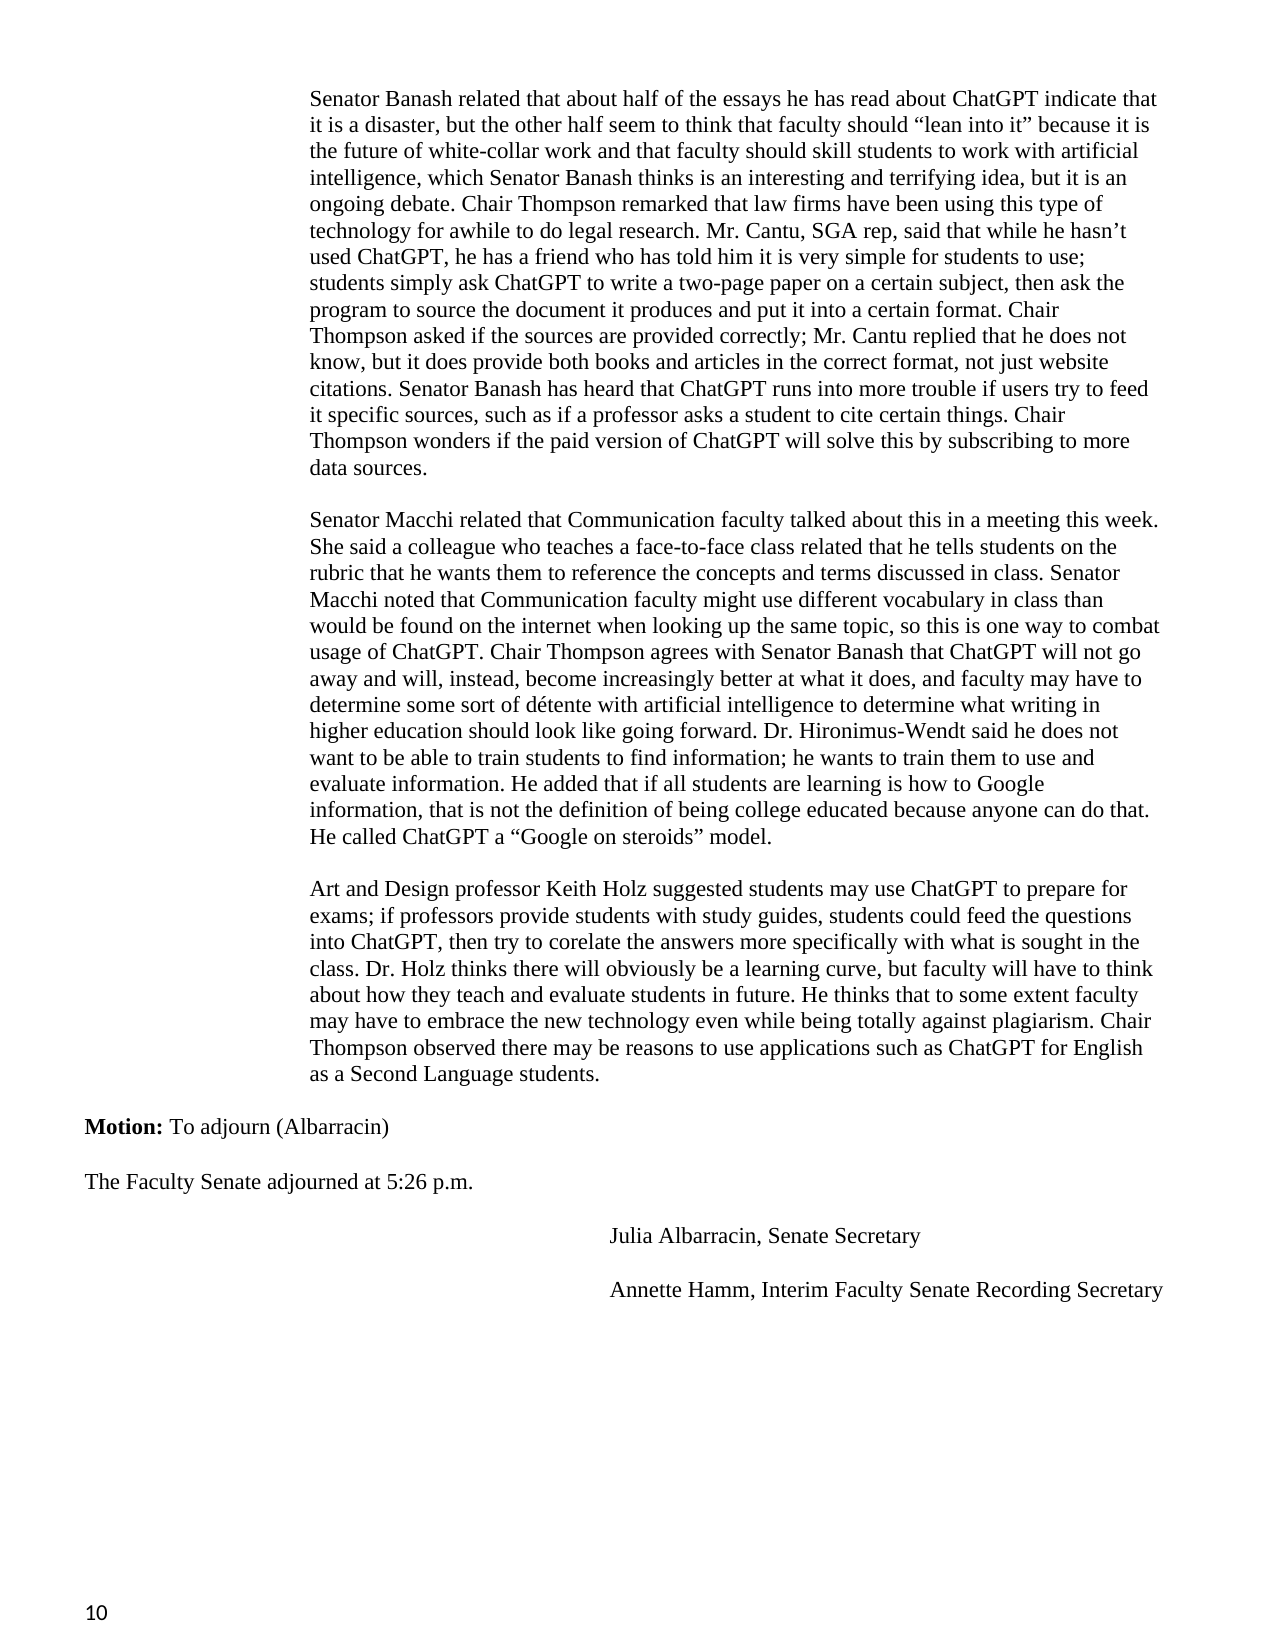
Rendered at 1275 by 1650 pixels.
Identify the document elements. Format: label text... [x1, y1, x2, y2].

text Senator Banash related that about half of the essays he has read about ChatGPT indicate that it is a disaster, but the other half seem to think that faculty should “lean into it” because it is the future of white-collar work and that faculty should skill students to work with artificial intelligence, which Senator Banash thinks is an interesting and terrifying idea, but it is an ongoing debate. Chair Thompson remarked that law firms have been using this type of technology for awhile to do legal research. Mr. Cantu, SGA rep, said that while he hasn’t used ChatGPT, he has a friend who has told him it is very simple for students to use; students simply ask ChatGPT to write a two-page paper on a certain subject, then ask the program to source the document it produces and put it into a certain format. Chair Thompson asked if the sources are provided correctly; Mr. Cantu replied that he does not know, but it does provide both books and articles in the correct format, not just website citations. Senator Banash has heard that ChatGPT runs into more trouble if users try to feed it specific sources, such as if a professor asks a student to cite certain things. Chair Thompson wonders if the paid version of ChatGPT will solve this by subscribing to more data sources. [309, 85, 1162, 480]
text Motion: To adjourn (Albarracin) [84, 1113, 1162, 1139]
text Julia Albarracin, Senate Secretary [546, 1222, 1164, 1249]
text The Faculty Senate adjourned at 5:26 p.m. [84, 1168, 1164, 1195]
text Senator Macchi related that Communication faculty talked about this in a meeting this week. She said a colleague who teaches a face-to-face class related that he tells students on the rubric that he wants them to reference the concepts and terms discussed in class. Senator Macchi noted that Communication faculty might use different vocabulary in class than would be found on the internet when looking up the same topic, so this is one way to combat usage of ChatGPT. Chair Thompson agrees with Senator Banash that ChatGPT will not go away and will, instead, become increasingly better at what it does, and faculty may have to determine some sort of détente with artificial intelligence to determine what writing in higher education should look like going forward. Dr. Hironimus-Wendt said he does not want to be able to train students to find information; he wants to train them to use and evaluate information. He added that if all students are learning is how to Google information, that is not the definition of being college educated because anyone can do that. He called ChatGPT a “Google on steroids” model. [309, 507, 1162, 849]
text Art and Design professor Keith Holz suggested students may use ChatGPT to prepare for exams; if professors provide students with study guides, students could feed the questions into ChatGPT, then try to corelate the answers more specifically with what is sought in the class. Dr. Holz thinks there will obviously be a learning curve, but faculty will have to think about how they teach and evaluate students in future. He thinks that to some extent faculty may have to embrace the new technology even while being totally against plagiarism. Chair Thompson observed there may be reasons to use applications such as ChatGPT for English as a Second Language students. [309, 876, 1162, 1086]
text Annette Hamm, Interim Faculty Senate Recording Secretary [546, 1277, 1164, 1303]
